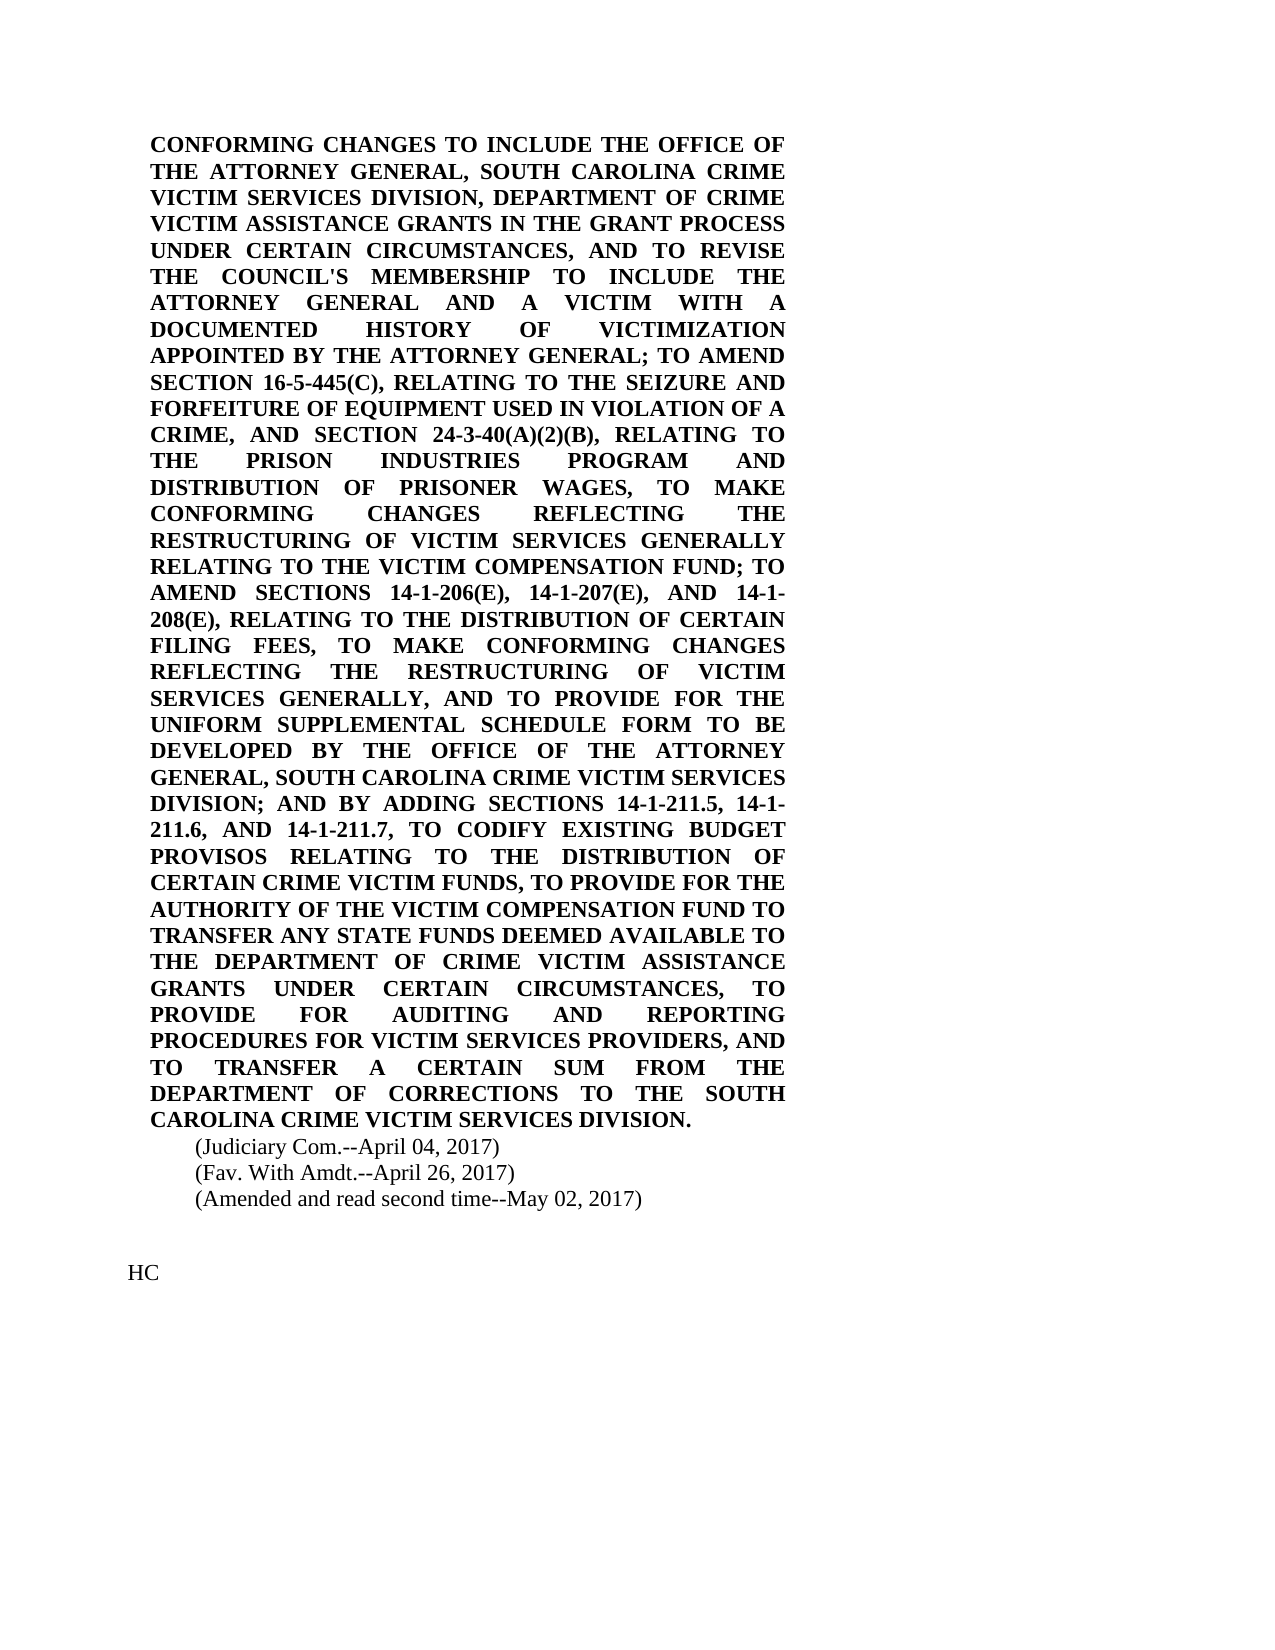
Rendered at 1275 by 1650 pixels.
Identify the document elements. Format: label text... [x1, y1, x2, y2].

text (Fav. With Amdt.--April 26, 2017) [195, 1159, 786, 1186]
text (Judiciary Com.--April 04, 2017) [195, 1133, 786, 1159]
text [127, 131, 786, 1133]
text (Amended and read second time--May 02, 2017) [195, 1186, 786, 1212]
